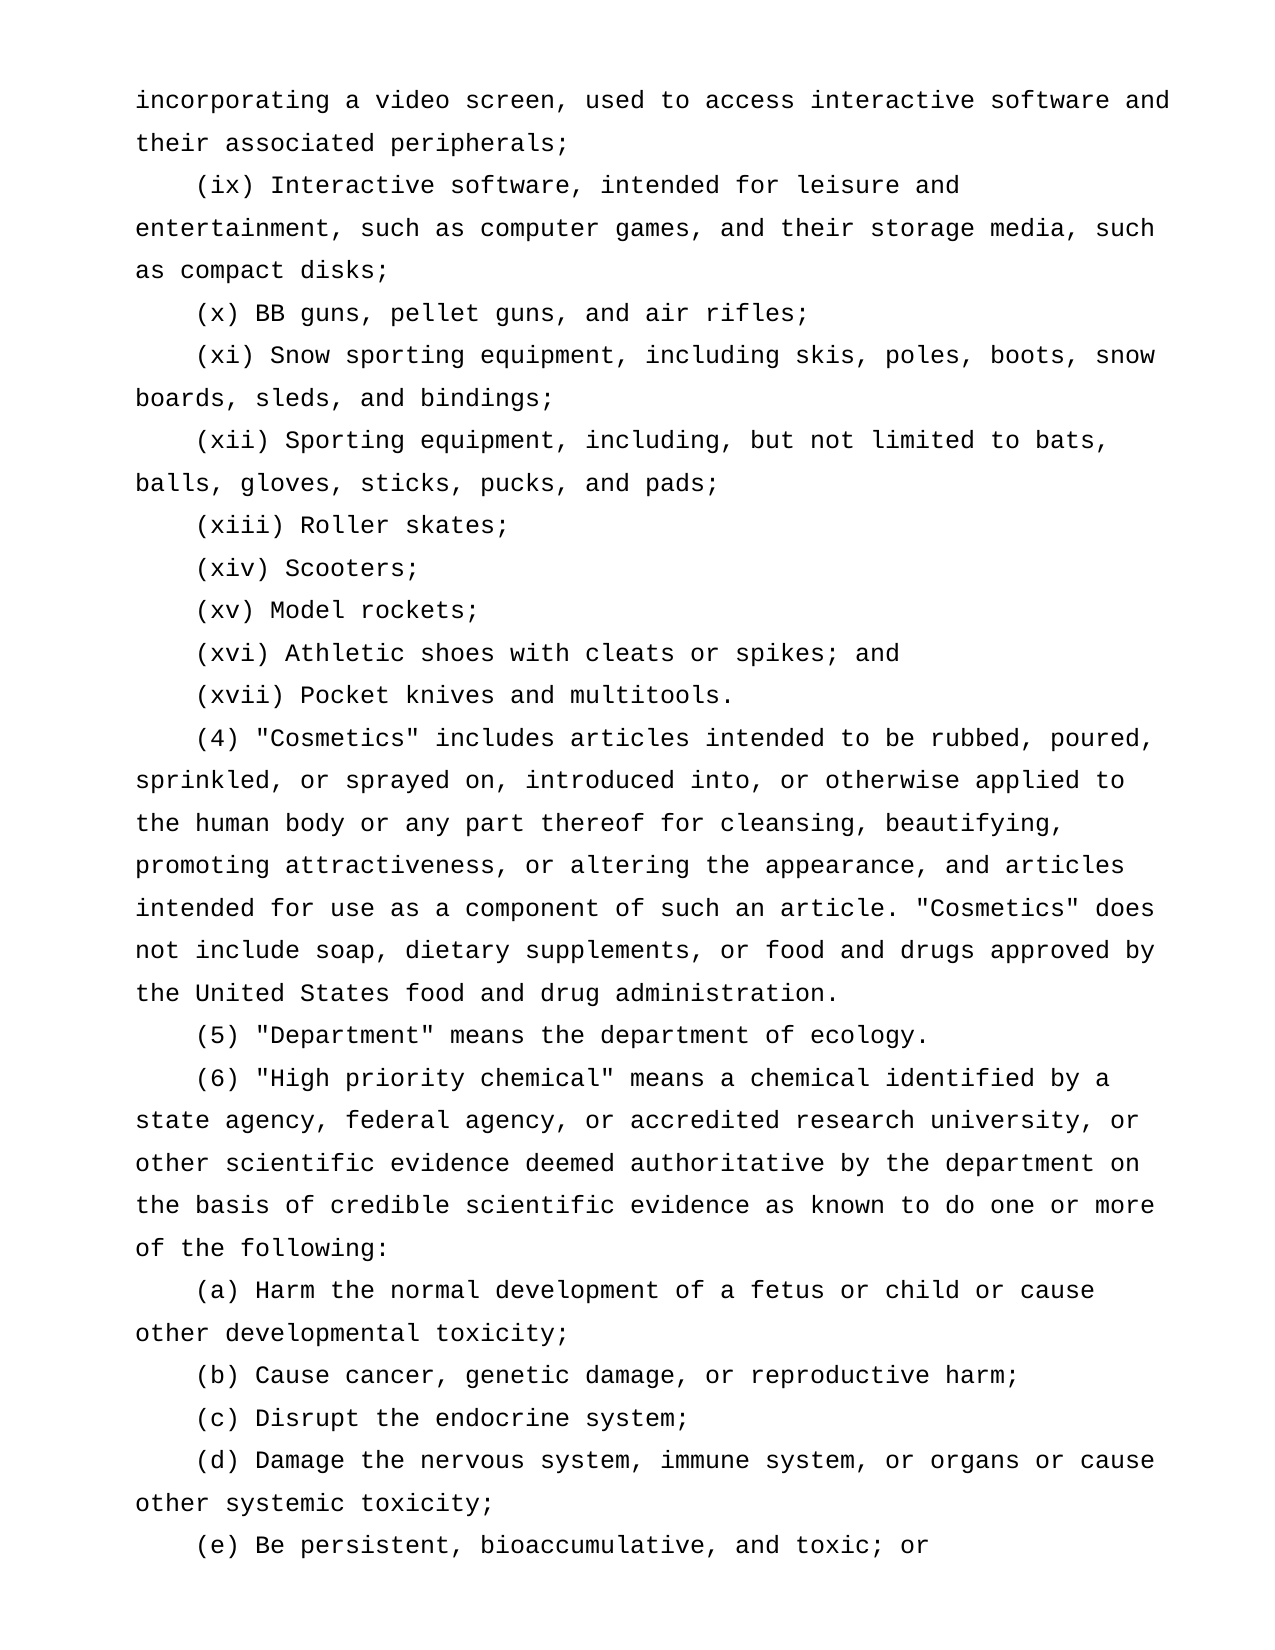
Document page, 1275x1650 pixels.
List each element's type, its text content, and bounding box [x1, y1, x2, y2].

text (c) Disrupt the endocrine system; [135, 1392, 1170, 1435]
text (b) Cause cancer, genetic damage, or reproductive harm; [135, 1350, 1170, 1392]
text (a) Harm the normal development of a fetus or child or cause other developmental toxicity; [135, 1265, 1170, 1350]
text (4) "Cosmetics" includes articles intended to be rubbed, poured, sprinkled, or sprayed on, introduced into, or otherwise applied to the human body or any part thereof for cleansing, beautifying, promoting attractiveness, or altering the appearance, and articles intended for use as a component of such an article. "Cosmetics" does not include soap, dietary supplements, or food and drugs approved by the United States food and drug administration. [135, 712, 1170, 1010]
text (ix) Interactive software, intended for leisure and entertainment, such as computer games, and their storage media, such as compact disks; [135, 160, 1170, 287]
text (xvi) Athletic shoes with cleats or spikes; and [135, 627, 1170, 670]
text (d) Damage the nervous system, immune system, or organs or cause other systemic toxicity; [135, 1435, 1170, 1520]
text (e) Be persistent, bioaccumulative, and toxic; or [135, 1520, 1170, 1562]
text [135, 75, 1170, 160]
text (6) "High priority chemical" means a chemical identified by a state agency, federal agency, or accredited research university, or other scientific evidence deemed authoritative by the department on the basis of credible scientific evidence as known to do one or more of the following: [135, 1052, 1170, 1265]
text (xi) Snow sporting equipment, including skis, poles, boots, snow boards, sleds, and bindings; [135, 330, 1170, 415]
text (5) "Department" means the department of ecology. [135, 1010, 1170, 1052]
text (xvii) Pocket knives and multitools. [135, 670, 1170, 712]
text (xiii) Roller skates; [135, 500, 1170, 542]
text (xv) Model rockets; [135, 585, 1170, 627]
text (x) BB guns, pellet guns, and air rifles; [135, 287, 1170, 330]
text (xii) Sporting equipment, including, but not limited to bats, balls, gloves, sticks, pucks, and pads; [135, 415, 1170, 500]
text (xiv) Scooters; [135, 542, 1170, 585]
